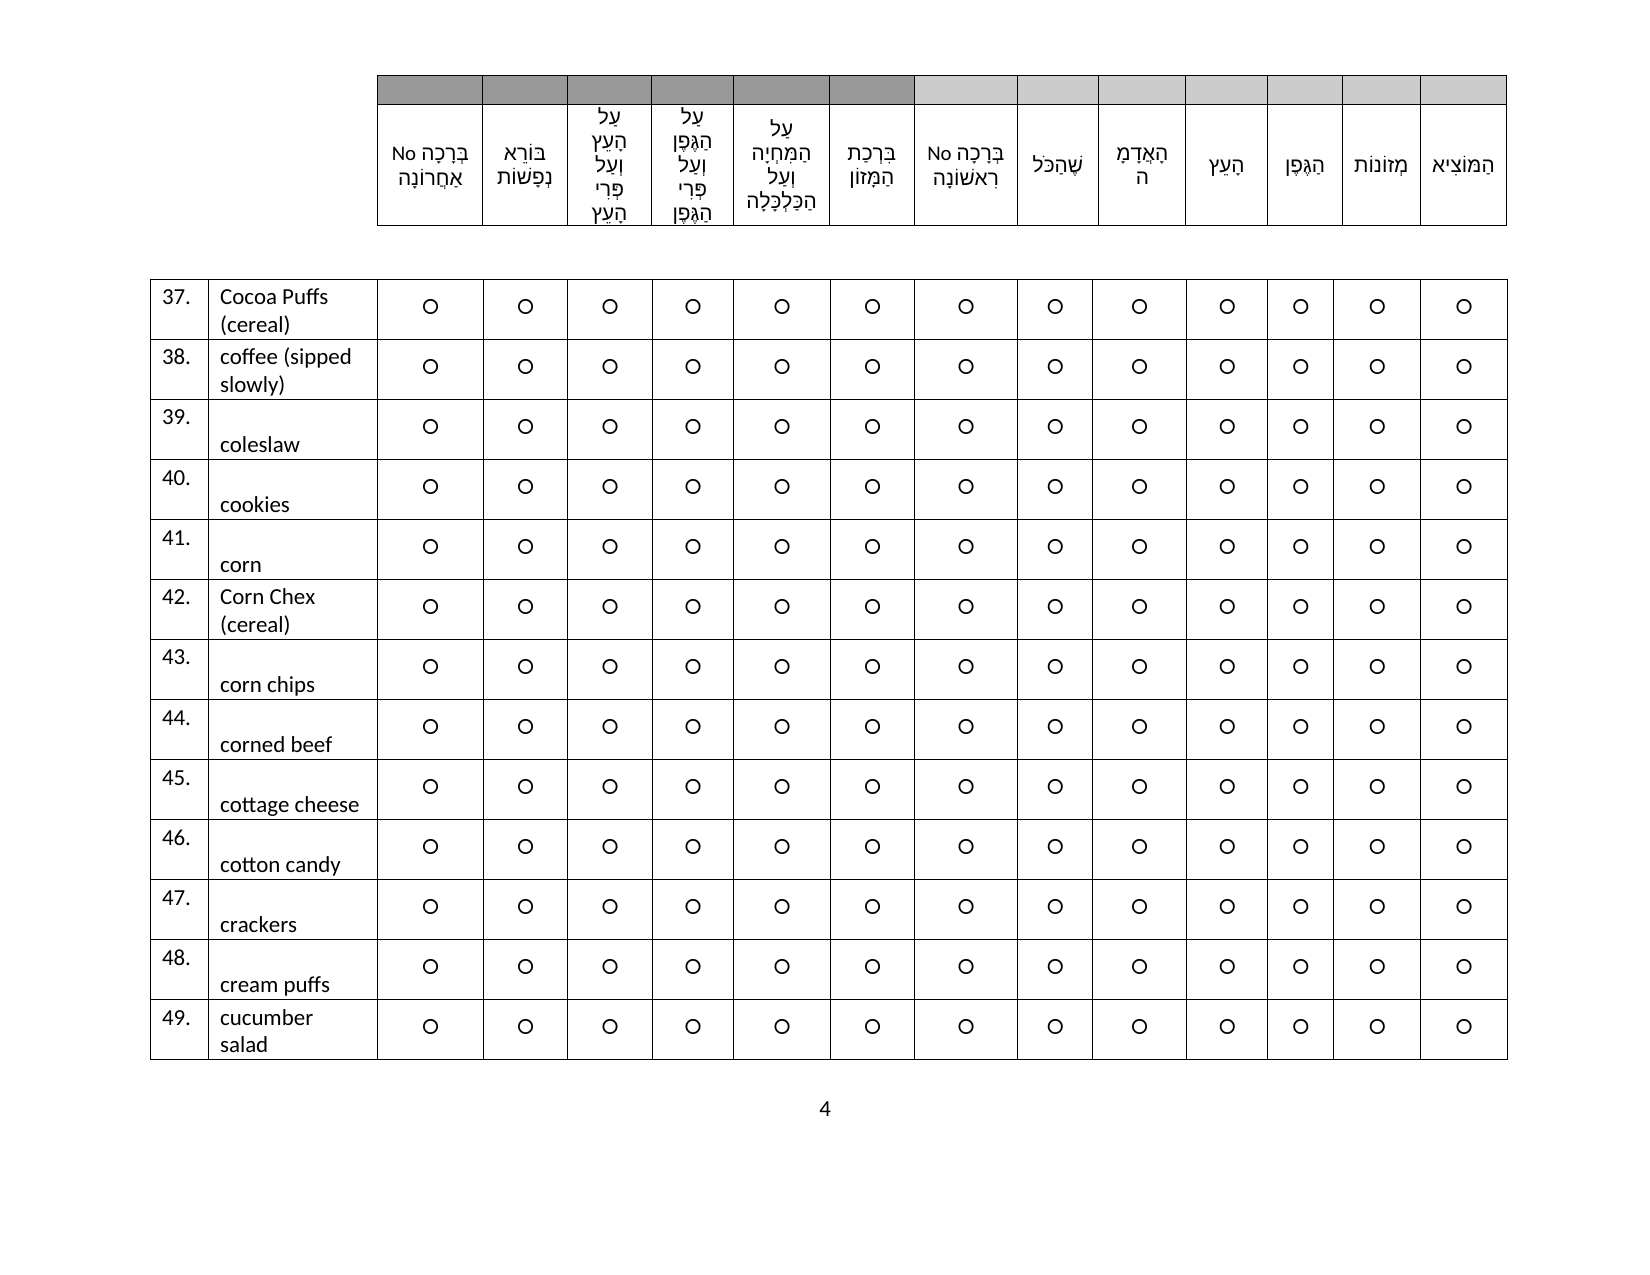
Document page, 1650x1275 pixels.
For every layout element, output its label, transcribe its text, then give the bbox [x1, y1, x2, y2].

table_cell [831, 640, 914, 699]
table_cell [484, 1000, 567, 1059]
table_cell corned beef [209, 700, 377, 759]
table_cell corn [209, 520, 377, 579]
table_cell [484, 340, 567, 399]
table_cell [1421, 760, 1507, 819]
table_cell [151, 760, 208, 819]
table_cell [1268, 280, 1333, 339]
table_cell [915, 640, 1017, 699]
table_cell [653, 340, 733, 399]
table_cell [1187, 400, 1267, 459]
table_cell [1334, 820, 1420, 879]
table_cell [151, 280, 208, 339]
table_cell [1421, 940, 1507, 999]
table_cell [653, 460, 733, 519]
table_cell [568, 880, 652, 939]
table_cell [831, 820, 914, 879]
table_cell [653, 520, 733, 579]
table_cell [1268, 400, 1333, 459]
table_cell [653, 760, 733, 819]
table_cell [1093, 820, 1186, 879]
table_cell [1421, 640, 1507, 699]
table_cell [378, 580, 483, 639]
table_cell [1018, 280, 1092, 339]
table_cell [1187, 280, 1267, 339]
table_cell [653, 1000, 733, 1059]
table_cell [1187, 580, 1267, 639]
table_cell [1187, 940, 1267, 999]
table_cell [1334, 340, 1420, 399]
table_cell [831, 760, 914, 819]
table_cell [1093, 760, 1186, 819]
table_cell [1268, 760, 1333, 819]
table_cell [1018, 520, 1092, 579]
table_cell [1268, 1000, 1333, 1059]
table_cell [484, 280, 567, 339]
table_cell [1268, 640, 1333, 699]
table_cell [915, 400, 1017, 459]
table_cell [1421, 820, 1507, 879]
table_cell [1421, 700, 1507, 759]
table_cell [734, 880, 830, 939]
table_cell [568, 580, 652, 639]
table_cell coleslaw [209, 400, 377, 459]
table_cell [915, 460, 1017, 519]
table_cell [568, 280, 652, 339]
table_cell [1421, 400, 1507, 459]
table_cell [151, 580, 208, 639]
table_cell [1093, 520, 1186, 579]
table_cell [1421, 280, 1507, 339]
table_cell [1268, 340, 1333, 399]
table_cell [1093, 640, 1186, 699]
table_cell [1334, 460, 1420, 519]
table_cell [734, 400, 830, 459]
table_cell [1093, 1000, 1186, 1059]
table_cell [653, 940, 733, 999]
table_cell [1334, 940, 1420, 999]
table_cell [484, 520, 567, 579]
table_cell [568, 520, 652, 579]
table_cell [653, 400, 733, 459]
table_cell [734, 580, 830, 639]
table_cell [831, 400, 914, 459]
table_cell [1018, 760, 1092, 819]
table_cell [734, 340, 830, 399]
table_cell [831, 520, 914, 579]
table_cell [378, 820, 483, 879]
table_cell [653, 700, 733, 759]
table_cell [1334, 520, 1420, 579]
table_cell [484, 820, 567, 879]
table_cell [734, 700, 830, 759]
table_cell [151, 880, 208, 939]
table_cell cotton candy [209, 820, 377, 879]
table_cell [1334, 880, 1420, 939]
table_cell [1187, 1000, 1267, 1059]
table_cell [734, 280, 830, 339]
table_cell [1268, 700, 1333, 759]
table_cell [1093, 880, 1186, 939]
table_cell [915, 520, 1017, 579]
table_cell [378, 520, 483, 579]
table_cell [151, 820, 208, 879]
table_cell [1268, 880, 1333, 939]
table_cell [1187, 760, 1267, 819]
table_cell [831, 460, 914, 519]
table_cell [568, 940, 652, 999]
table_cell [568, 760, 652, 819]
table_cell [831, 340, 914, 399]
table_cell [378, 700, 483, 759]
table_cell cottage cheese [209, 760, 377, 819]
table_cell [568, 460, 652, 519]
table_cell [1018, 400, 1092, 459]
table_cell [484, 460, 567, 519]
table_cell [1018, 940, 1092, 999]
table_cell [1018, 640, 1092, 699]
table_cell coffee (sipped slowly) [209, 340, 377, 399]
table_cell cream puffs [209, 940, 377, 999]
table_cell [378, 400, 483, 459]
table_cell [1018, 340, 1092, 399]
table_cell [1093, 280, 1186, 339]
table_cell [1421, 520, 1507, 579]
table_cell [734, 820, 830, 879]
table_cell [151, 520, 208, 579]
table_cell [734, 460, 830, 519]
table_cell [568, 820, 652, 879]
table_cell [378, 640, 483, 699]
table_cell [734, 520, 830, 579]
table_cell [378, 940, 483, 999]
table_cell [378, 760, 483, 819]
table_cell [568, 340, 652, 399]
table_cell [1421, 1000, 1507, 1059]
table_cell crackers [209, 880, 377, 939]
table_cell [1421, 880, 1507, 939]
table_cell [831, 940, 914, 999]
table_cell [1334, 1000, 1420, 1059]
table_cell [151, 1000, 208, 1059]
table_cell [151, 400, 208, 459]
table_cell [831, 1000, 914, 1059]
table_cell [151, 340, 208, 399]
table_cell [378, 1000, 483, 1059]
table_cell [915, 700, 1017, 759]
table_cell [151, 940, 208, 999]
table_cell [1018, 880, 1092, 939]
table_cell [1421, 340, 1507, 399]
table_cell [915, 1000, 1017, 1059]
table_cell [484, 880, 567, 939]
table_cell [915, 820, 1017, 879]
table_cell [151, 640, 208, 699]
table_cell [378, 880, 483, 939]
table_cell [915, 280, 1017, 339]
table_cell [653, 280, 733, 339]
table_cell [1018, 580, 1092, 639]
table_cell [568, 640, 652, 699]
table_cell [568, 1000, 652, 1059]
table_cell [1268, 520, 1333, 579]
table_cell [915, 940, 1017, 999]
table_cell [831, 580, 914, 639]
table_cell [1018, 820, 1092, 879]
table_cell Cocoa Puffs (cereal) [209, 280, 377, 339]
table_cell [734, 640, 830, 699]
table_cell [1093, 940, 1186, 999]
table_cell cucumber salad [209, 1000, 377, 1059]
table_cell [1018, 1000, 1092, 1059]
table_cell [915, 880, 1017, 939]
table_cell [831, 280, 914, 339]
table_cell [1187, 340, 1267, 399]
table_cell Corn Chex (cereal) [209, 580, 377, 639]
table_cell [1334, 760, 1420, 819]
table_cell [1334, 400, 1420, 459]
table_cell [734, 940, 830, 999]
table_cell [1421, 580, 1507, 639]
table_cell [1334, 580, 1420, 639]
table_cell [915, 340, 1017, 399]
table_cell [1093, 460, 1186, 519]
table_cell [1334, 700, 1420, 759]
table_cell [1187, 880, 1267, 939]
table_cell [653, 580, 733, 639]
table_cell [734, 1000, 830, 1059]
table_cell [378, 460, 483, 519]
table_cell [653, 880, 733, 939]
table_cell corn chips [209, 640, 377, 699]
table_cell [1334, 640, 1420, 699]
table_cell [915, 760, 1017, 819]
table_cell cookies [209, 460, 377, 519]
table_cell [1421, 460, 1507, 519]
table_cell [915, 580, 1017, 639]
table_cell [484, 760, 567, 819]
table_cell [378, 280, 483, 339]
table_cell [653, 640, 733, 699]
table_cell [1268, 460, 1333, 519]
table_cell [1268, 580, 1333, 639]
table_cell [484, 940, 567, 999]
table_cell [1093, 580, 1186, 639]
table_cell [1187, 640, 1267, 699]
table_cell [1187, 520, 1267, 579]
table_cell [568, 700, 652, 759]
table_cell [734, 760, 830, 819]
table_cell [378, 340, 483, 399]
table_cell [484, 400, 567, 459]
table_cell [1187, 700, 1267, 759]
table_cell [568, 400, 652, 459]
table_cell [1093, 700, 1186, 759]
table_cell [1268, 940, 1333, 999]
table_cell [1334, 280, 1420, 339]
table_cell [1187, 460, 1267, 519]
table_cell [1018, 700, 1092, 759]
table_cell [831, 880, 914, 939]
table_cell [1093, 340, 1186, 399]
table_cell [151, 460, 208, 519]
table_cell [484, 580, 567, 639]
table_cell [831, 700, 914, 759]
table_cell [653, 820, 733, 879]
table_cell [1018, 460, 1092, 519]
table_cell [484, 700, 567, 759]
table_cell [151, 700, 208, 759]
table_cell [1093, 400, 1186, 459]
table_cell [1268, 820, 1333, 879]
table_cell [1187, 820, 1267, 879]
table_cell [484, 640, 567, 699]
